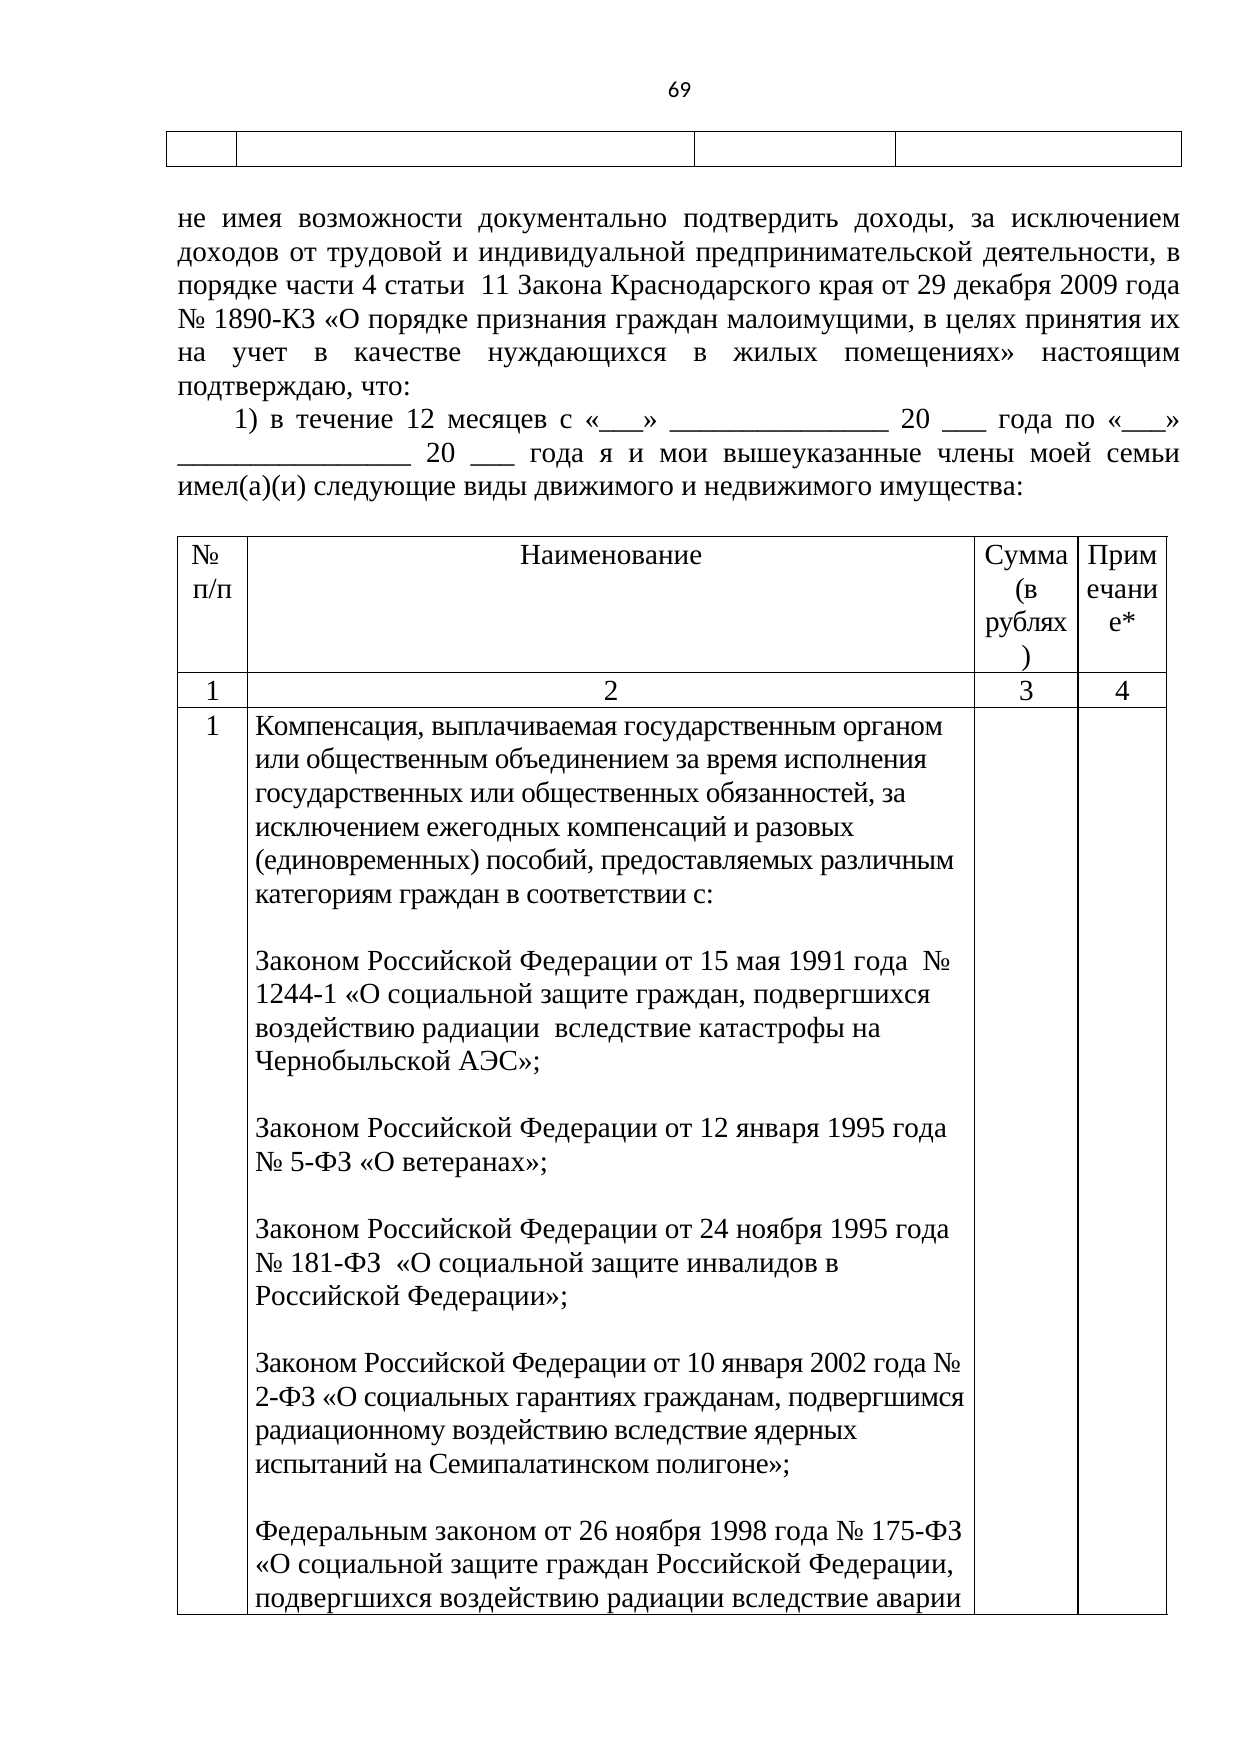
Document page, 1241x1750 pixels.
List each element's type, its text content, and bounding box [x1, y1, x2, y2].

table_cell 1 [178, 673, 247, 706]
table_cell 2 [248, 673, 974, 706]
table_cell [248, 708, 974, 1614]
table_cell [237, 132, 694, 166]
table_header Наименование [248, 537, 974, 671]
table_header № п/п [178, 537, 247, 671]
table_header Сумма (в рублях) [975, 537, 1077, 671]
table_header Примечание* [1079, 537, 1166, 671]
table_cell [975, 708, 1077, 1614]
table_cell 3 [975, 673, 1077, 706]
table_cell [695, 132, 895, 166]
text не имея возможности документально подтвердить доходы, за исключением доходов от трудовой и индивидуальной предпринимательской деятельности, в порядке части 4 статьи 11 Закона Краснодарского края от 29 декабря 2009 года № 1890-КЗ «О порядке признания граждан малоимущими, в целях принятия их на учет в качестве нуждающихся в жилых помещениях» настоящим подтверждаю, что: [177, 200, 1181, 401]
table_cell [1079, 708, 1166, 1614]
text 1) в течение 12 месяцев с «___» _______________ 20 ___ года по «___» ________________ 20 ___ года я и мои вышеуказанные члены моей семьи имел(а)(и) следующие виды движимого и недвижимого имущества: [177, 401, 1181, 502]
table_cell [167, 132, 236, 166]
table_cell 4 [1079, 673, 1166, 706]
table_cell [896, 132, 1181, 166]
table_cell 1 [178, 708, 247, 1614]
